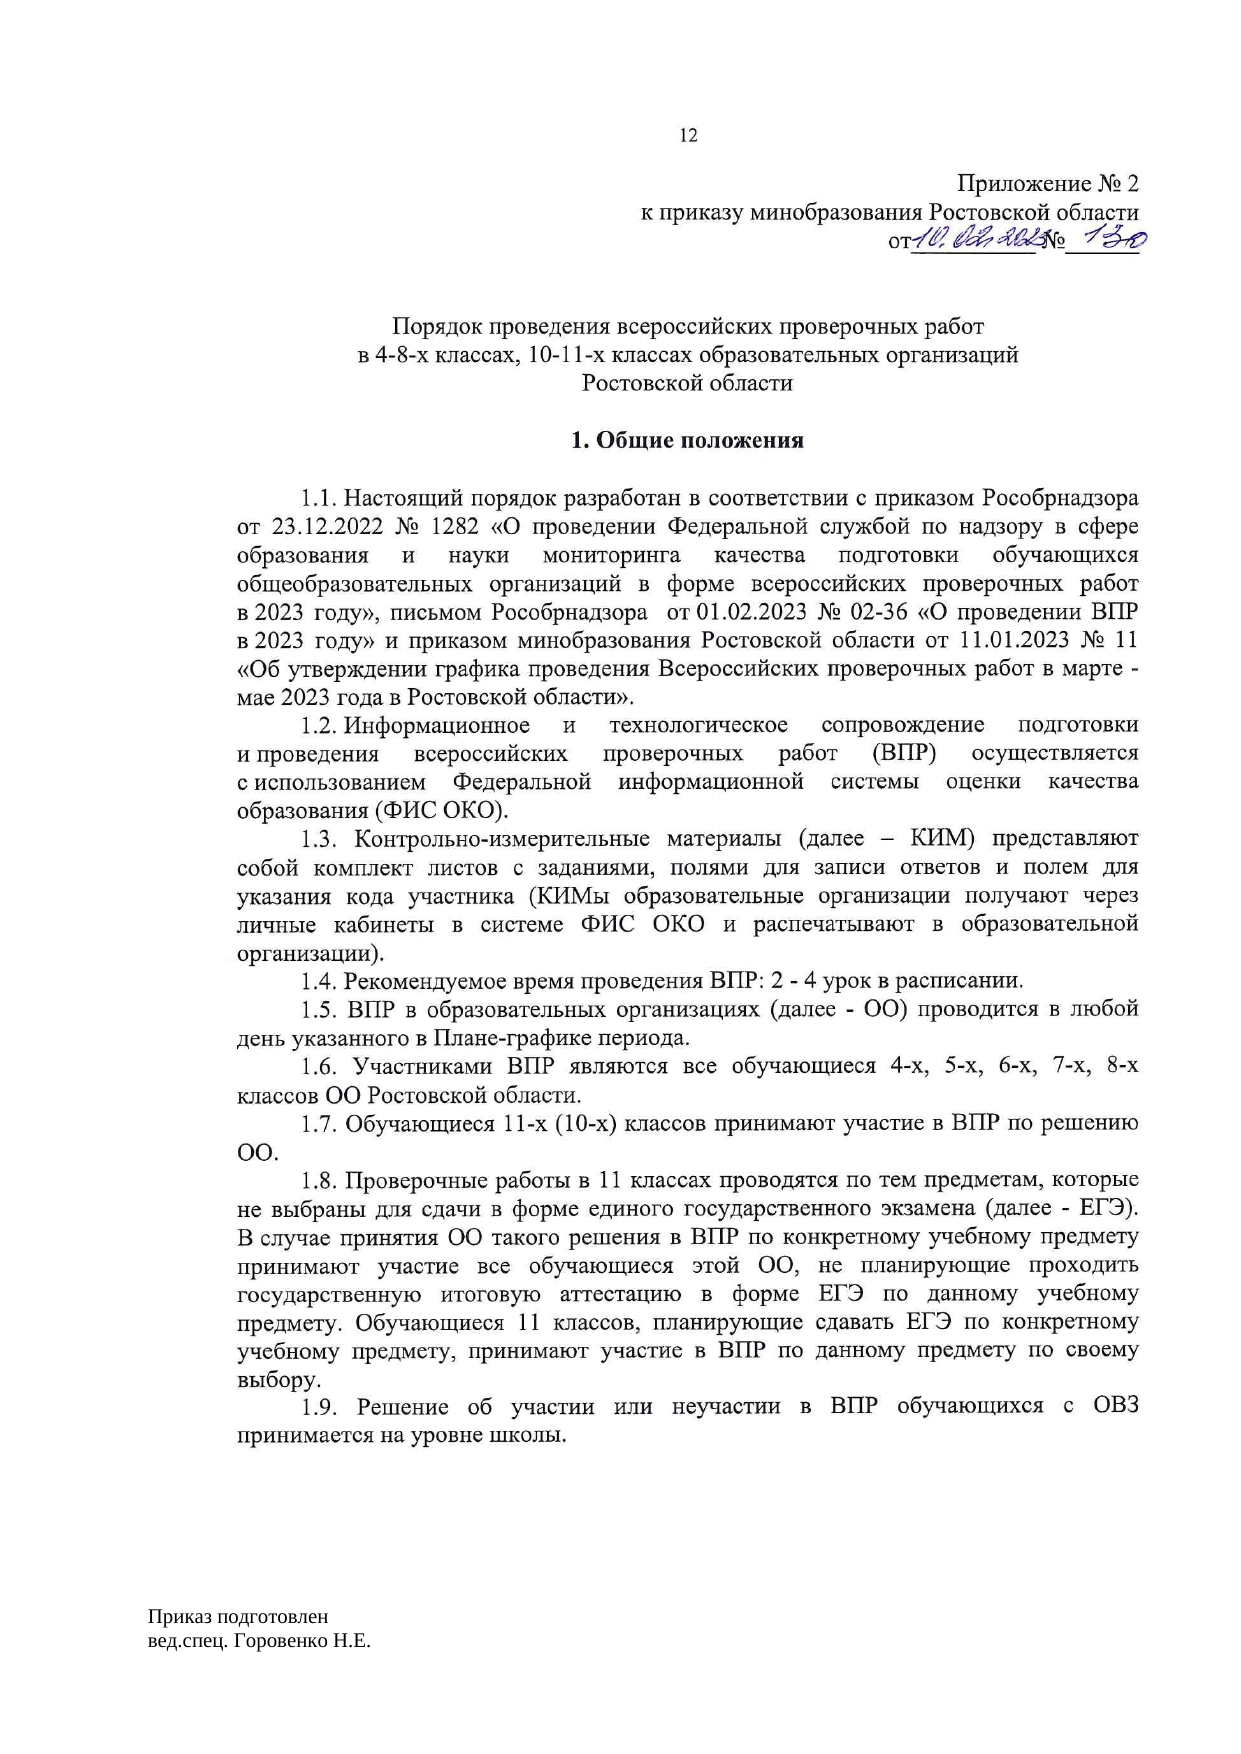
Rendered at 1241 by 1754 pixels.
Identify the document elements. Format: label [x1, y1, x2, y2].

picture [147, 126, 1152, 1451]
